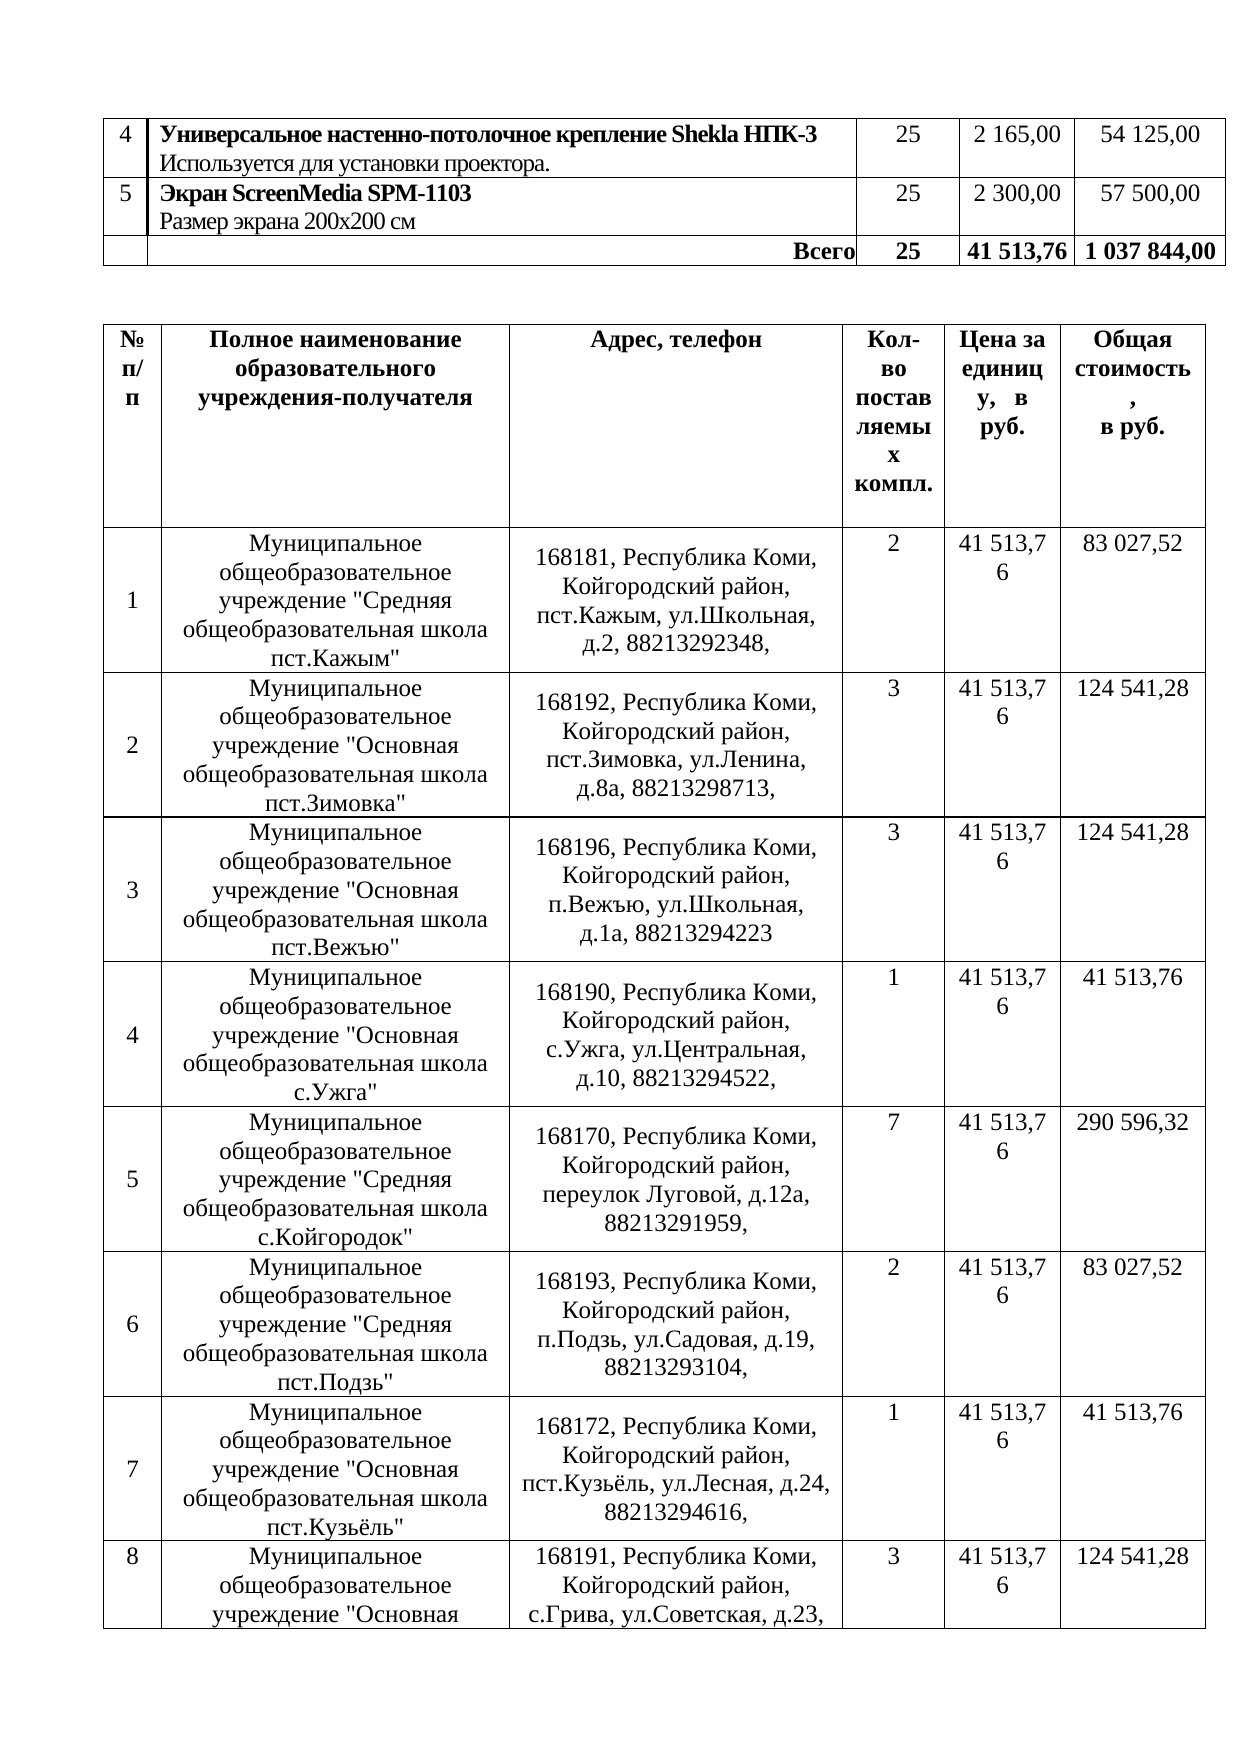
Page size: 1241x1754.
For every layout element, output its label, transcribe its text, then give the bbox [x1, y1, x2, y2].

table_cell 1 [843, 962, 944, 1106]
table_cell 41 513,76 [1061, 962, 1205, 1106]
table_cell 83 027,52 [1061, 1252, 1205, 1396]
table_cell 3 [843, 818, 944, 961]
table_cell Муниципальное общеобразовательное учреждение "Основная общеобразовательная школа пст.Вежъю" [162, 818, 509, 961]
table_cell [843, 497, 944, 527]
table_cell 41 513,76 [945, 528, 1060, 672]
table_cell 3 [104, 818, 161, 961]
table_cell 2 165,00 [960, 119, 1074, 177]
table_cell 1 [104, 528, 161, 672]
table_header № п/п [104, 325, 161, 527]
table_header Адрес, телефон [510, 325, 842, 527]
table_cell 7 [843, 1107, 944, 1251]
table_cell Муниципальное общеобразовательное учреждение "Основная общеобразовательная школа с.Ужга" [162, 962, 509, 1106]
table_cell Муниципальное общеобразовательное учреждение "Средняя общеобразовательная школа пст.Подзь" [162, 1252, 509, 1396]
table_cell 41 513,76 [945, 818, 1060, 961]
table_cell 2 [843, 1252, 944, 1396]
table_cell 41 513,76 [1061, 1397, 1205, 1540]
table_cell 7 [104, 1397, 161, 1540]
table_cell 3 [843, 673, 944, 816]
table_cell 2 [104, 673, 161, 816]
table_cell [104, 236, 147, 265]
table_header Общая стоимость, в руб. [1061, 325, 1205, 497]
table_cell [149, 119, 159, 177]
table_cell 124 541,28 [1061, 1541, 1205, 1628]
table_cell 41 513,76 [945, 962, 1060, 1106]
table_cell 168193, Республика Коми, Койгородский район, п.Подзь, ул.Садовая, д.19, 88213293104, [510, 1252, 842, 1396]
table_header Полное наименование образовательного учреждения-получателя [162, 325, 509, 527]
table_cell 3 [843, 1541, 944, 1628]
table_cell 168181, Республика Коми, Койгородский район, пст.Кажым, ул.Школьная, д.2, 88213292348, [510, 528, 842, 672]
table_cell 1 [843, 1397, 944, 1540]
table_cell Всего [148, 236, 856, 265]
table_cell Муниципальное общеобразовательное учреждение "Средняя общеобразовательная школа с.Койгородок" [162, 1107, 509, 1251]
table_cell 2 300,00 [960, 178, 1074, 235]
table_header Цена за единицу, в руб. [945, 325, 1060, 497]
table_cell 5 [104, 1107, 161, 1251]
table_cell 83 027,52 [1061, 528, 1205, 672]
table_cell 41 513,76 [945, 1397, 1060, 1540]
table_cell 8 [104, 1541, 161, 1628]
table_cell 168172, Республика Коми, Койгородский район, пст.Кузьёль, ул.Лесная, д.24, 88213294616, [510, 1397, 842, 1540]
table_cell 25 [857, 119, 959, 177]
table_cell 41 513,76 [945, 1252, 1060, 1396]
table_cell 124 541,28 [1061, 673, 1205, 816]
table_cell Муниципальное общеобразовательное учреждение "Основная общеобразовательная школа пст.Кузьёль" [162, 1397, 509, 1540]
table_cell 2 [843, 528, 944, 672]
table_cell 54 125,00 [1075, 119, 1225, 177]
table_cell [945, 497, 1060, 527]
table_cell 57 500,00 [1075, 178, 1225, 235]
table_cell 6 [104, 1252, 161, 1396]
table_cell 124 541,28 [1061, 818, 1205, 961]
table_cell 5 [104, 178, 146, 235]
table_cell 25 [857, 178, 959, 235]
table_cell 168196, Республика Коми, Койгородский район, п.Вежъю, ул.Школьная, д.1а, 88213294223 [510, 818, 842, 961]
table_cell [510, 1541, 842, 1628]
table_cell 168192, Республика Коми, Койгородский район, пст.Зимовка, ул.Ленина, д.8а, 88213298713, [510, 673, 842, 816]
table_cell 168190, Республика Коми, Койгородский район, с.Ужга, ул.Центральная, д.10, 88213294522, [510, 962, 842, 1106]
table_cell 4 [104, 119, 146, 177]
table_cell [1061, 497, 1205, 527]
table_cell Муниципальное общеобразовательное учреждение "Основная общеобразовательная школа пст.Зимовка" [162, 673, 509, 816]
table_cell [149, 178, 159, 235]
table_header Кол-во поставляемых компл. [843, 325, 944, 497]
table_cell 290 596,32 [1061, 1107, 1205, 1251]
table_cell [162, 1541, 509, 1628]
table_cell 1 037 844,00 [1075, 236, 1225, 265]
table_cell 41 513,76 [945, 673, 1060, 816]
table_cell 41 513,76 [945, 1541, 1060, 1628]
table_cell 4 [104, 962, 161, 1106]
table_cell 25 [857, 236, 959, 265]
table_cell 41 513,76 [960, 236, 1074, 265]
table_cell 41 513,76 [945, 1107, 1060, 1251]
table_cell 168170, Республика Коми, Койгородский район, переулок Луговой, д.12а, 88213291959, [510, 1107, 842, 1251]
table_cell Муниципальное общеобразовательное учреждение "Средняя общеобразовательная школа пст.Кажым" [162, 528, 509, 672]
